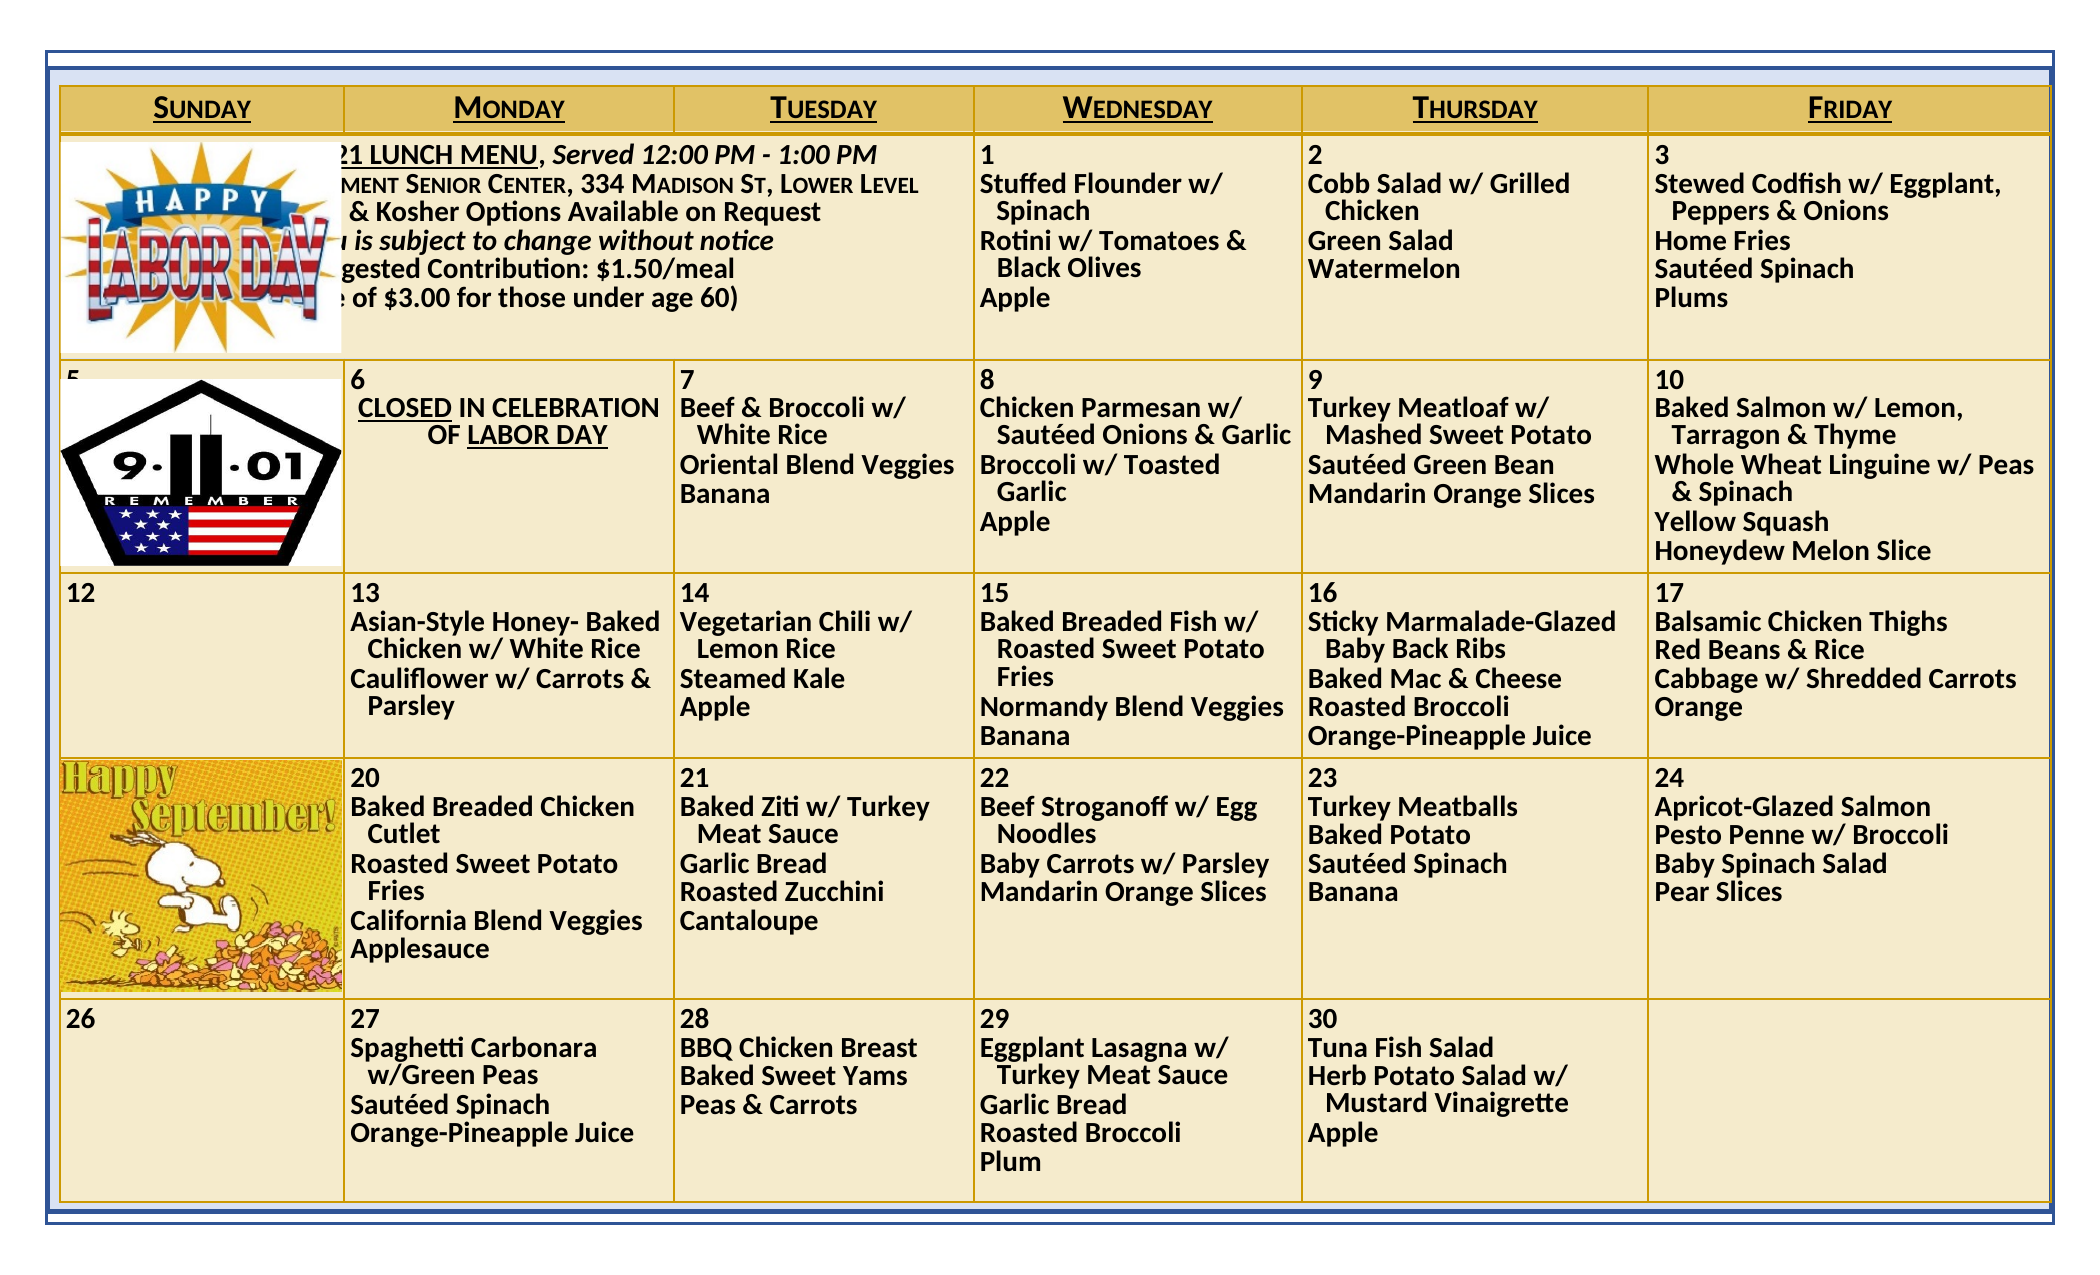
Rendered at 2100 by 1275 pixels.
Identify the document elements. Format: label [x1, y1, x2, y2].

table_header [50, 70, 2049, 1209]
picture [60, 379, 342, 566]
picture [60, 760, 342, 992]
picture [60, 142, 342, 353]
